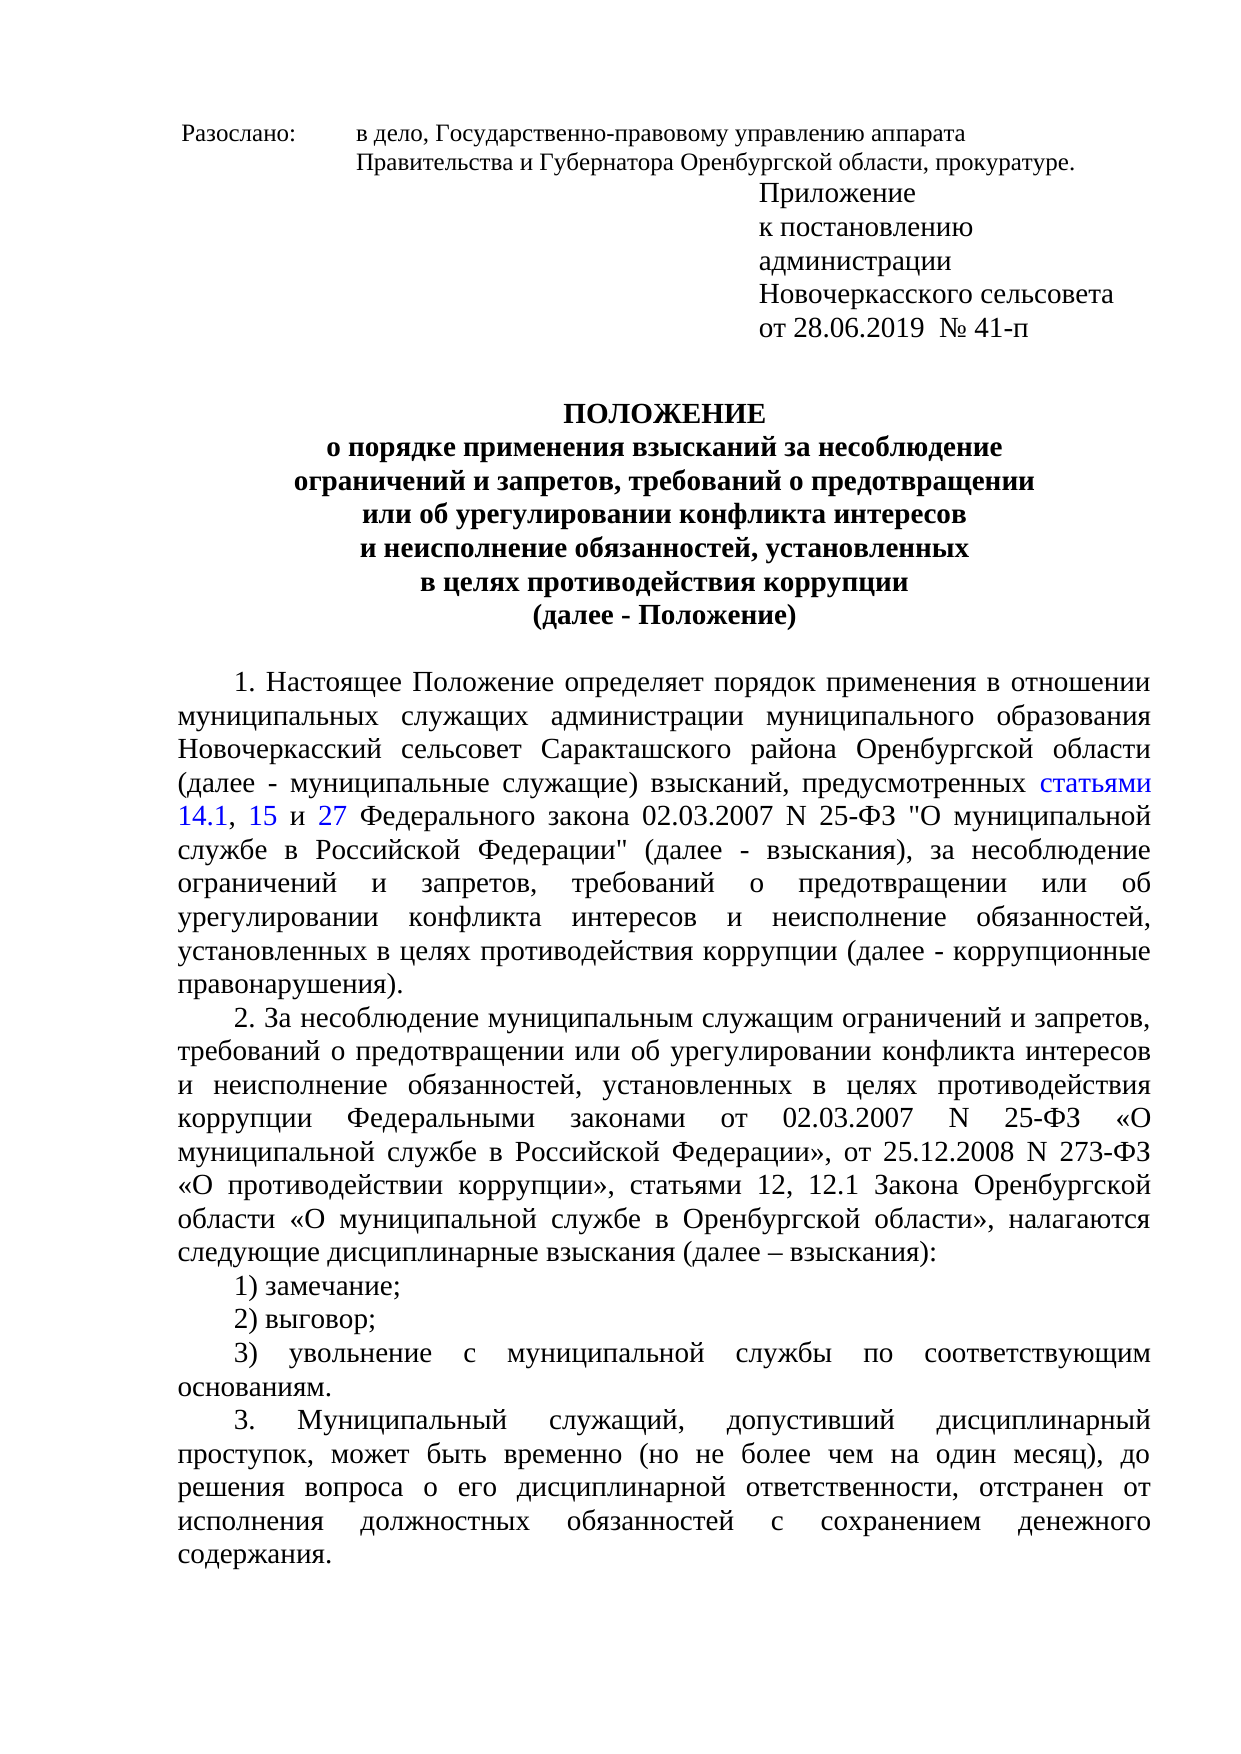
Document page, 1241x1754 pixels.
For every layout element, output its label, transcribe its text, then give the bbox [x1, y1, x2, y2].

text в целях противодействия коррупции [177, 564, 1152, 597]
text о порядке применения взысканий за несоблюдение [177, 429, 1152, 463]
text Приложение [758, 176, 1152, 209]
text или об урегулировании конфликта интересов [177, 497, 1152, 530]
text 2. За несоблюдение муниципальным служащим ограничений и запретов, требований о предотвращении или об урегулировании конфликта интересов и неисполнение обязанностей, установленных в целях противодействия коррупции Федеральными законами от 02.03.2007 N 25-ФЗ «О муниципальной службе в Российской Федерации», от 25.12.2008 N 273-ФЗ «О противодействии коррупции», статьями 12, 12.1 Закона Оренбургской области «О муниципальной службе в Оренбургской области», налагаются следующие дисциплинарные взыскания (далее – взыскания): [177, 1000, 1152, 1268]
text 1. Настоящее Положение определяет порядок применения в отношении муниципальных служащих администрации муниципального образования Новочеркасский сельсовет Саракташского района Оренбургской области (далее - муниципальные служащие) взысканий, предусмотренных статьями 14.1, 15 и 27 Федерального закона 02.03.2007 N 25-ФЗ "О муниципальной службе в Российской Федерации" (далее - взыскания), за несоблюдение ограничений и запретов, требований о предотвращении или об урегулировании конфликта интересов и неисполнение обязанностей, установленных в целях противодействия коррупции (далее - коррупционные правонарушения). [177, 664, 1152, 1000]
table_header в дело, Государственно-правовому управлению аппарата Правительства и Губернатора Оренбургской области, прокуратуре. [345, 118, 1163, 176]
text ПОЛОЖЕНИЕ [177, 396, 1152, 429]
text (далее - Положение) [177, 597, 1152, 631]
text 2) выговор; [177, 1302, 1152, 1335]
text 3. Муниципальный служащий, допустивший дисциплинарный проступок, может быть временно (но не более чем на один месяц), до решения вопроса о его дисциплинарной ответственности, отстранен от исполнения должностных обязанностей с сохранением денежного содержания. [177, 1402, 1152, 1570]
text ограничений и запретов, требований о предотвращении [177, 463, 1152, 497]
text 1) замечание; [177, 1268, 1152, 1302]
text от 28.06.2019 № 41-п [758, 310, 1152, 343]
table_header Разослано: [170, 118, 344, 176]
text и неисполнение обязанностей, установленных [177, 530, 1152, 564]
text к постановлению администрации Новочеркасского сельсовета [758, 209, 1152, 310]
text 3) увольнение с муниципальной службы по соответствующим основаниям. [177, 1335, 1152, 1402]
